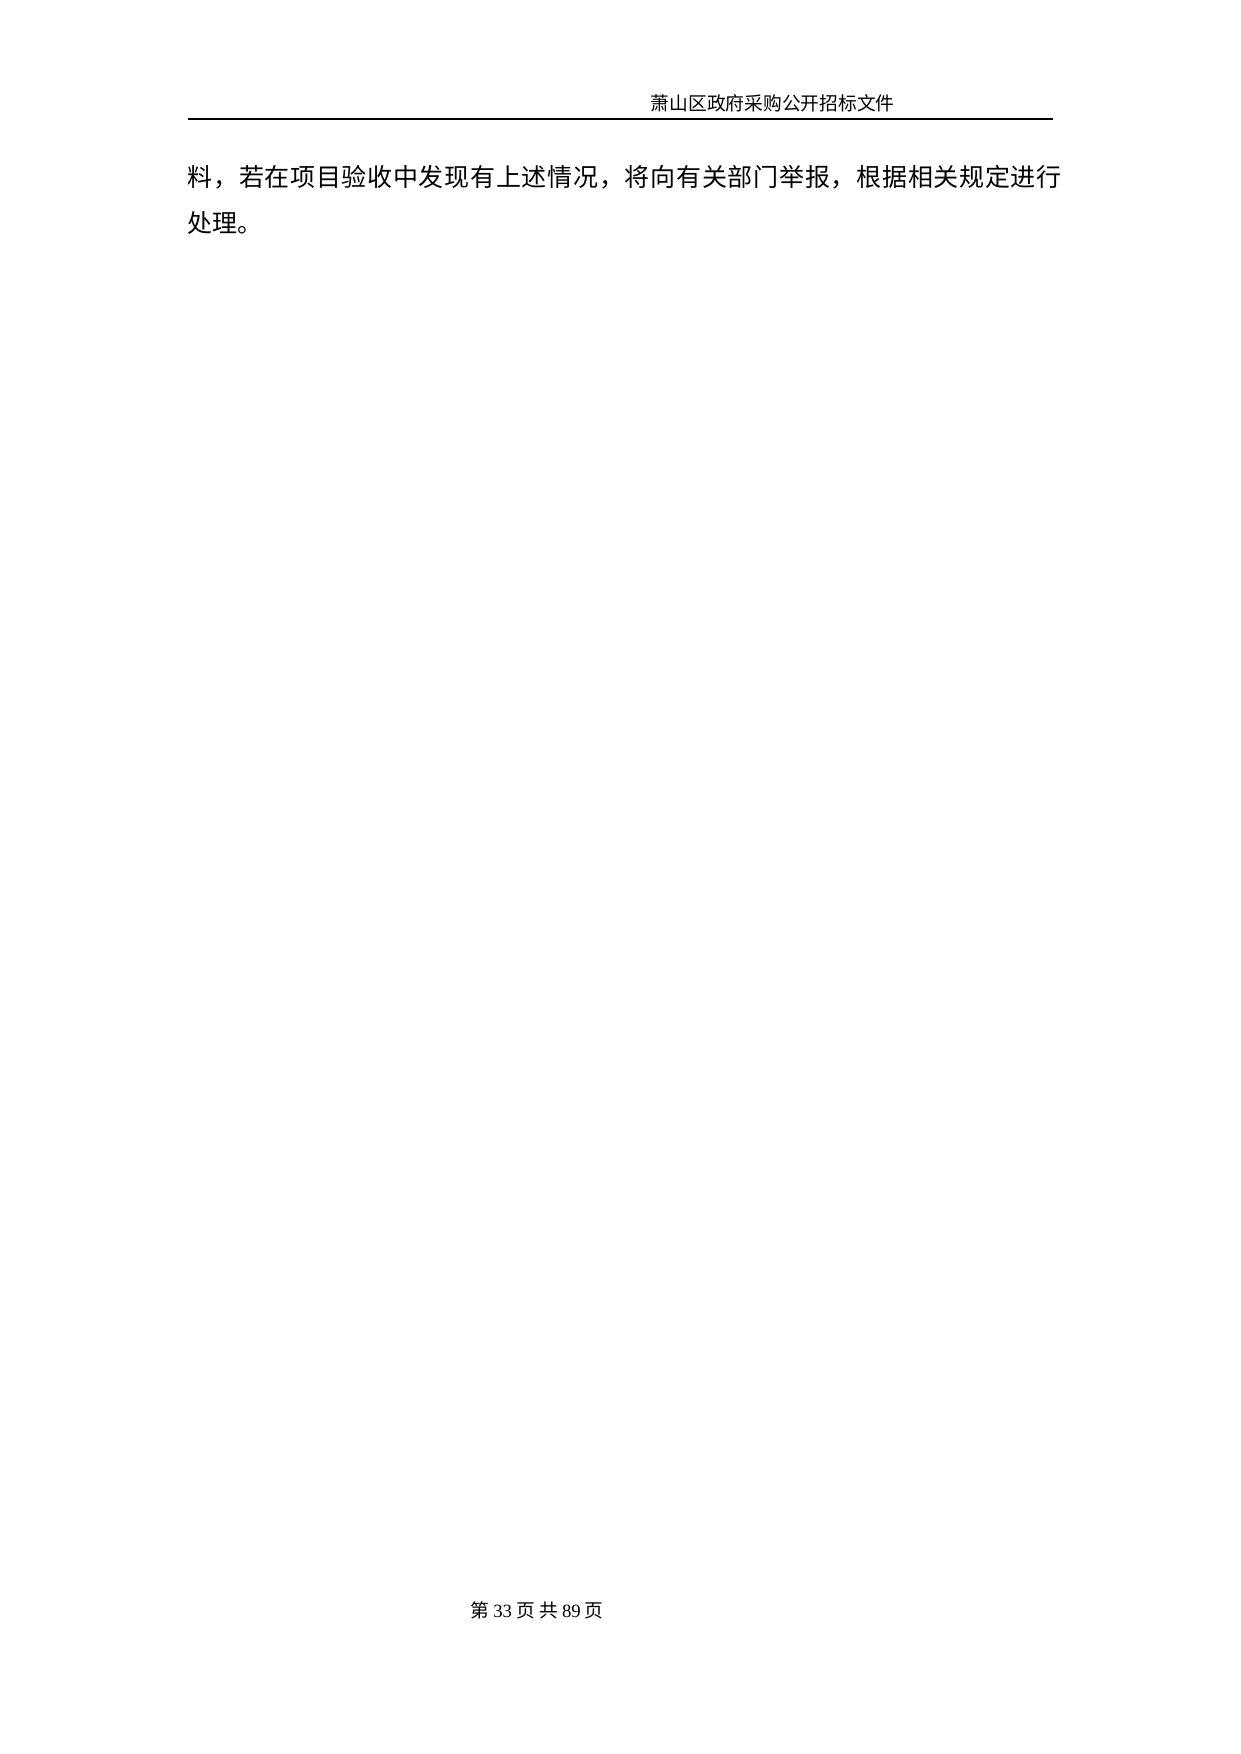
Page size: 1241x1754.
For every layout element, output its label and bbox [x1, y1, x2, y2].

text [187, 150, 1062, 242]
